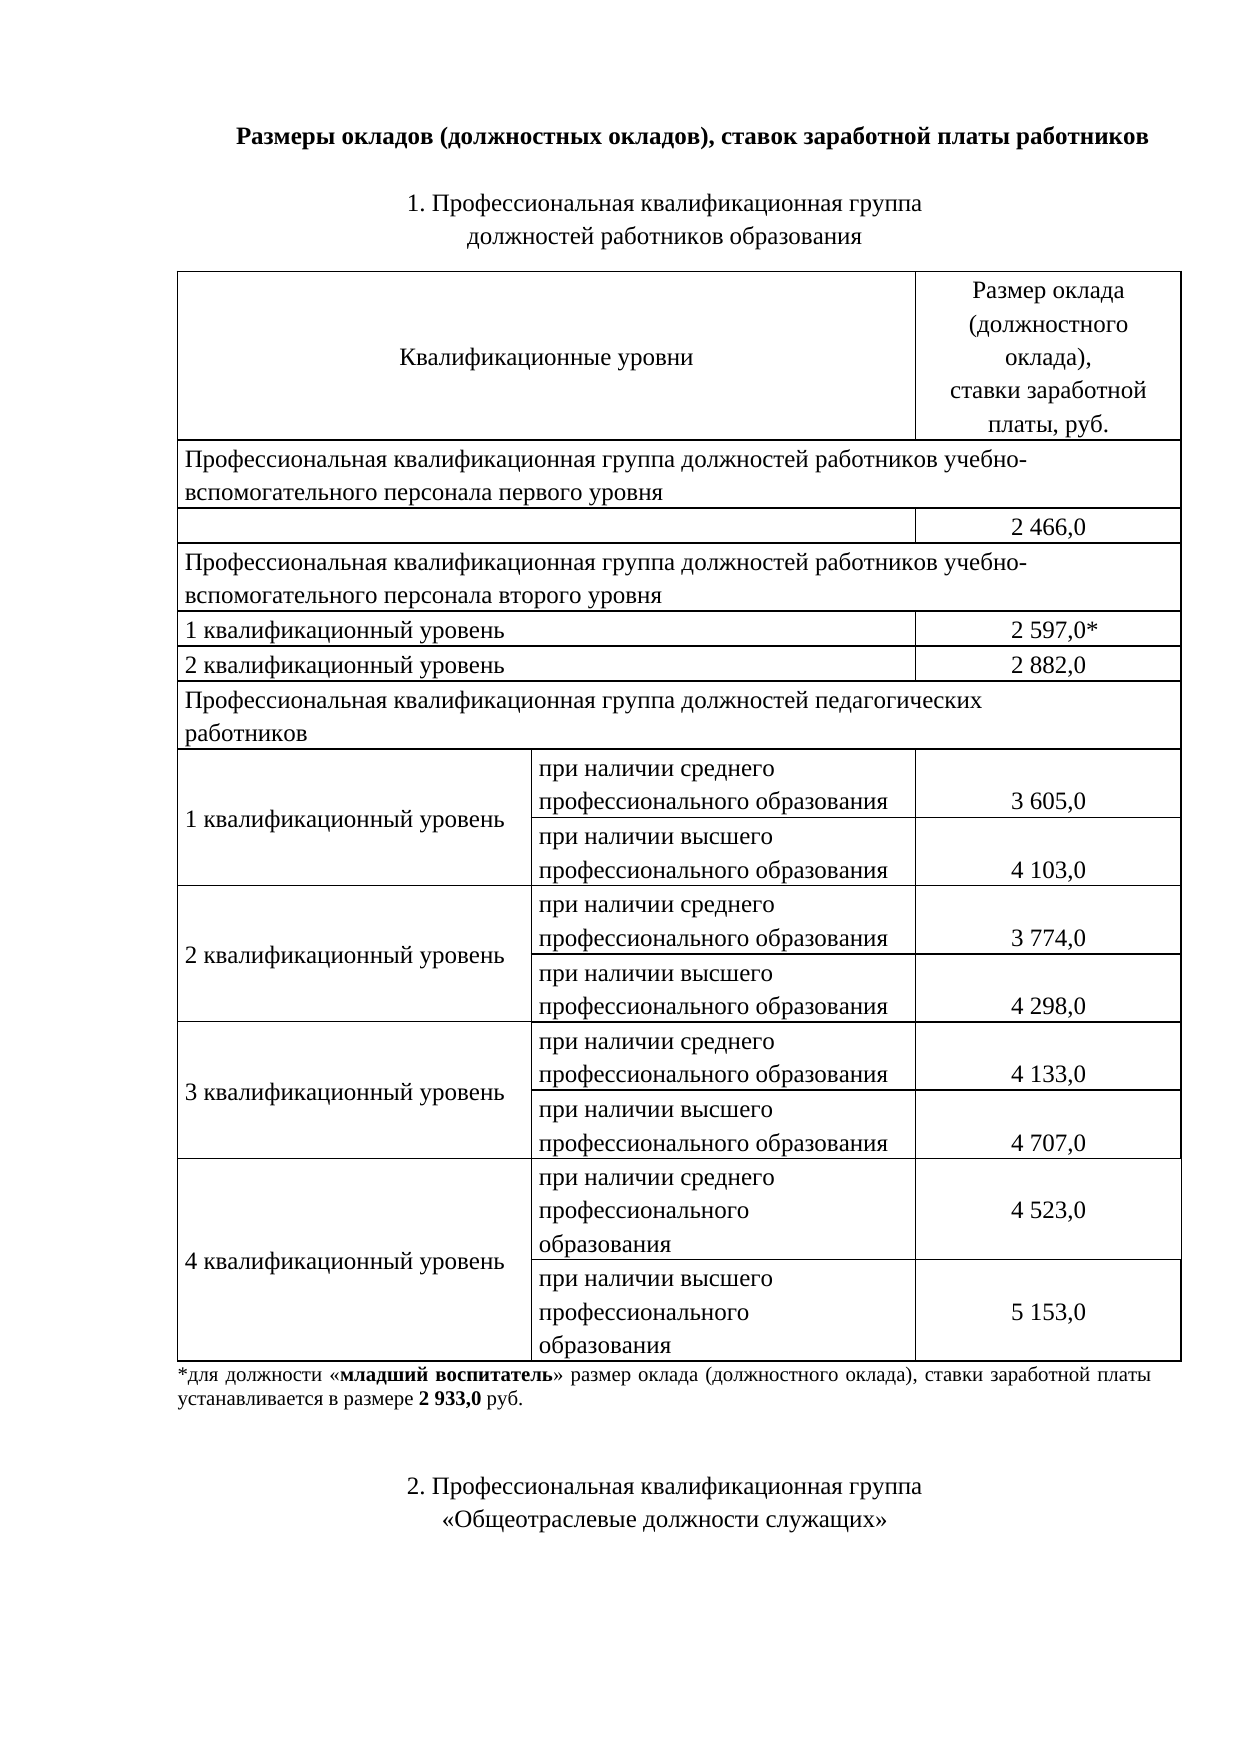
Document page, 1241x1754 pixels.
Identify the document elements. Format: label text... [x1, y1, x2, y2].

table_cell Профессиональная квалификационная группа должностей работников учебно-вспомогательного персонала второго уровня [178, 544, 1180, 610]
text 1. Профессиональная квалификационная группа [177, 185, 1152, 218]
table_cell 4 103,0 [916, 818, 1180, 885]
table_cell 2 882,0 [916, 647, 1180, 680]
table_cell Профессиональная квалификационная группа должностей педагогических работников [178, 682, 1180, 748]
table_cell при наличии высшего профессионального образования [532, 1260, 915, 1360]
table_cell 4 523,0 [916, 1159, 1181, 1259]
text «Общеотраслевые должности служащих» [177, 1501, 1152, 1534]
table_cell 4 133,0 [916, 1023, 1180, 1089]
table_cell 5 153,0 [916, 1260, 1180, 1360]
table_cell при наличии высшего профессионального образования [532, 1091, 915, 1158]
table_cell Профессиональная квалификационная группа должностей работников учебно-вспомогательного персонала первого уровня [178, 441, 1180, 507]
table_header Размер оклада (должностного оклада), ставки заработной платы, руб. [916, 272, 1180, 439]
table_cell 4 298,0 [916, 955, 1180, 1021]
table_cell 3 квалификационный уровень [178, 1022, 531, 1158]
table_cell при наличии среднего профессионального образования [532, 886, 915, 953]
table_cell при наличии среднего профессионального образования [532, 1159, 915, 1259]
text должностей работников образования [177, 218, 1152, 251]
table_cell 3 774,0 [916, 886, 1180, 953]
table_cell 2 квалификационный уровень [178, 647, 915, 680]
table_cell при наличии высшего профессионального образования [532, 818, 915, 885]
table_cell 2 квалификационный уровень [178, 886, 531, 1021]
table_cell при наличии среднего профессионального образования [532, 750, 915, 816]
text 2. Профессиональная квалификационная группа [177, 1467, 1152, 1501]
text *для должности «младший воспитатель» размер оклада (должностного оклада), ставки заработной платы устанавливается в размере 2 933,0 руб. [177, 1362, 1152, 1410]
table_cell 1 квалификационный уровень [178, 612, 915, 645]
table_cell 4 707,0 [916, 1091, 1180, 1158]
text Размеры окладов (должностных окладов), ставок заработной платы работников [177, 118, 1152, 151]
table_cell 1 квалификационный уровень [178, 750, 531, 885]
table_cell при наличии среднего профессионального образования [532, 1023, 915, 1089]
table_cell 2 597,0* [916, 612, 1180, 645]
table_header Квалификационные уровни [178, 272, 915, 439]
table_cell [178, 509, 915, 542]
table_cell 4 квалификационный уровень [178, 1159, 531, 1360]
table_cell 3 605,0 [916, 750, 1180, 816]
table_cell 2 466,0 [916, 509, 1180, 542]
table_cell при наличии высшего профессионального образования [532, 955, 915, 1021]
